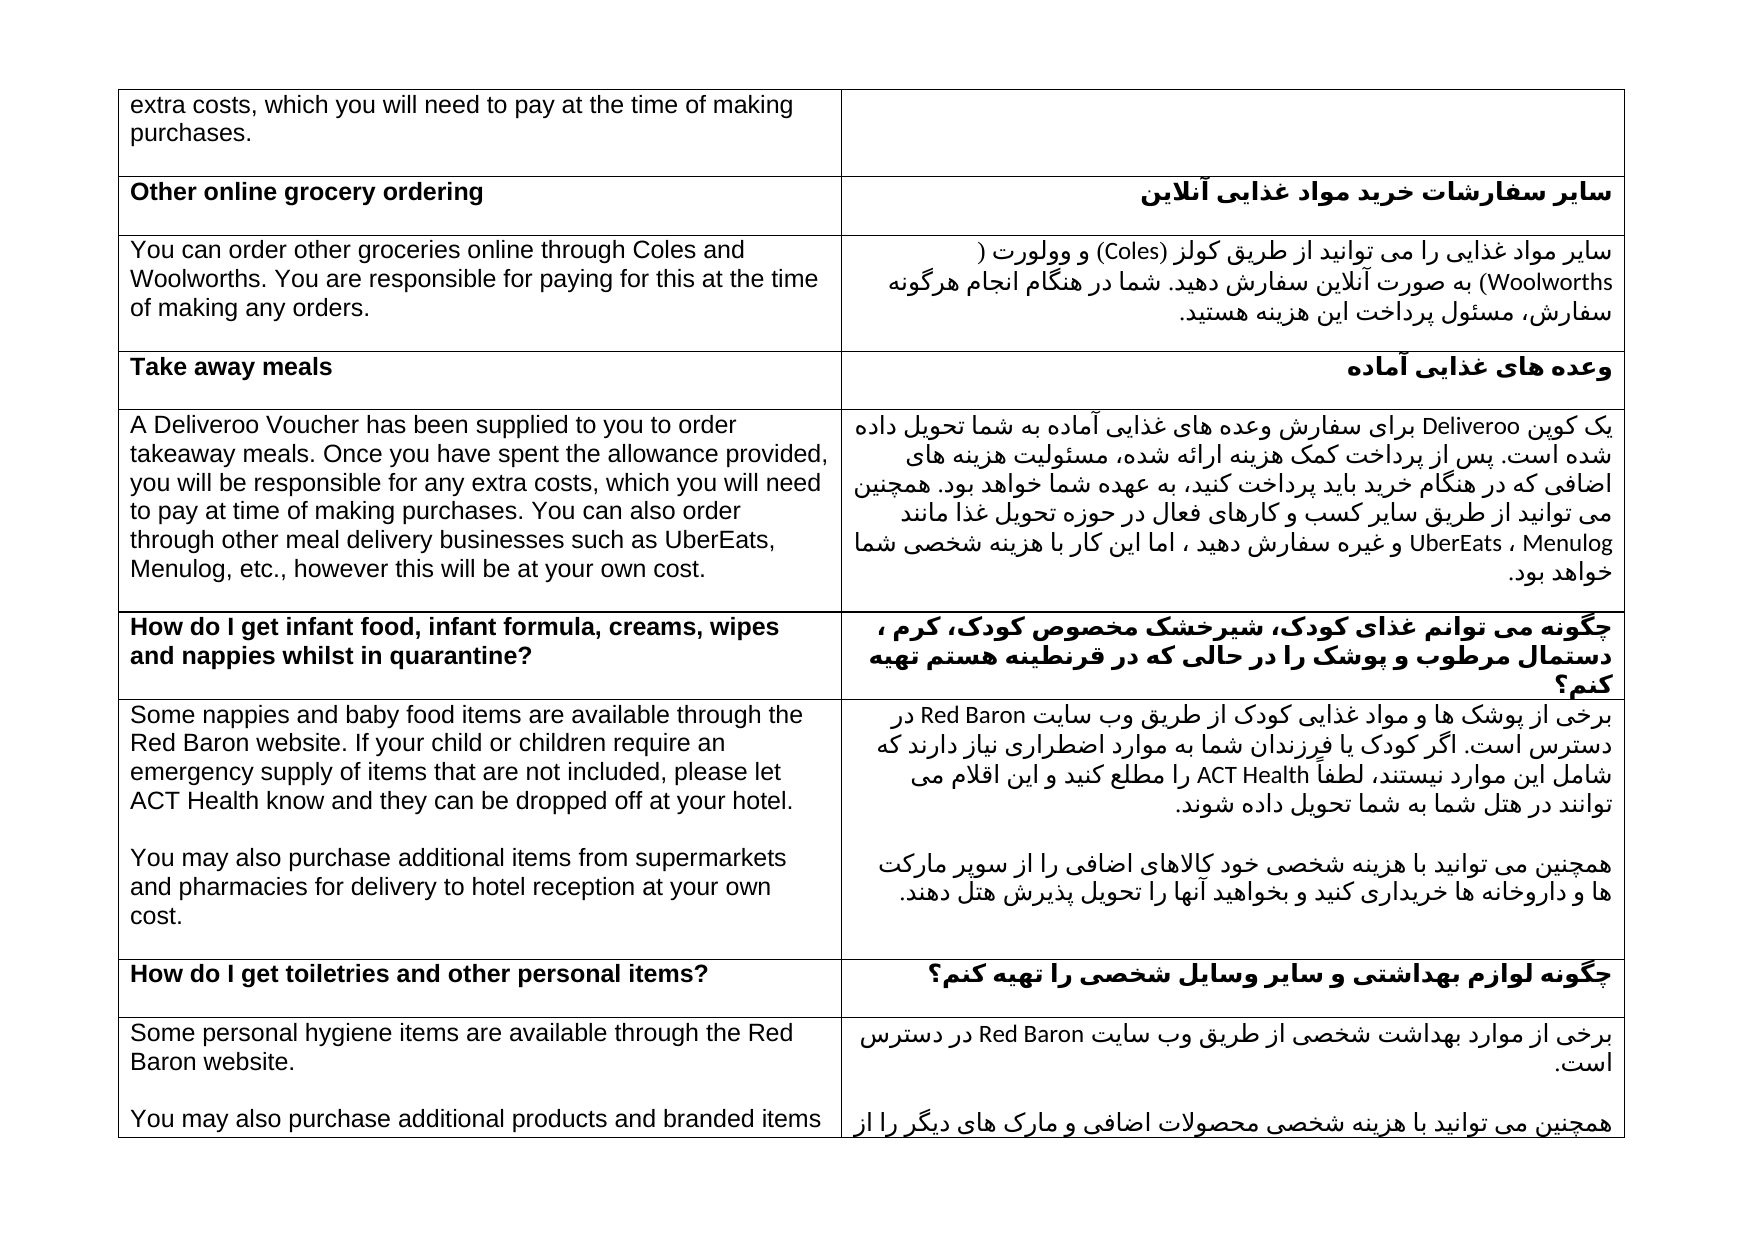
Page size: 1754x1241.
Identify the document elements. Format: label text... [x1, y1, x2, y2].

table_cell وعده های غذایی آماده [842, 352, 1624, 409]
table_cell برخی از پوشک ها و مواد غذایی کودک از طریق وب سایت Red Baron در دسترس است. اگر کودک یا فرزندان شما به موارد اضطراری نیاز دارند که شامل این موارد نیستند، لطفاً ACT Health را مطلع کنید و این اقلام می توانند در هتل شما به شما تحویل داده شوند. همچنین می توانید با هزینه شخصی خود کالاهای اضافی را از سوپر مارکت ها و داروخانه ها خریداری کنید و بخواهید آنها را تحویل پذیرش هتل دهند. [842, 700, 1624, 958]
table_cell سایر مواد غذایی را می توانید از طریق کولز (Coles) و وولورت (Woolworths) به صورت آنلاین سفارش دهید. شما در هنگام انجام هرگونه سفارش، مسئول پرداخت این هزینه هستید. [842, 236, 1624, 351]
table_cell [119, 1018, 841, 1137]
table_cell A Deliveroo Voucher has been supplied to you to order takeaway meals. Once you have spent the allowance provided, you will be responsible for any extra costs, which you will need to pay at time of making purchases. You can also order through other meal delivery businesses such as UberEats, Menulog, etc., however this will be at your own cost. [119, 410, 841, 611]
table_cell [119, 90, 841, 176]
table_cell Some nappies and baby food items are available through the Red Baron website. If your child or children require an emergency supply of items that are not included, please let ACT Health know and they can be dropped off at your hotel. You may also purchase additional items from supermarkets and pharmacies for delivery to hotel reception at your own cost. [119, 700, 841, 958]
table_cell یک کوپن Deliveroo برای سفارش وعده های غذایی آماده به شما تحویل داده شده است. پس از پرداخت کمک هزینه ارائه شده، مسئولیت هزینه های اضافی که در هنگام خرید باید پرداخت کنید، به عهده شما خواهد بود. همچنین می توانید از طریق سایر کسب و کارهای فعال در حوزه تحویل غذا مانند UberEats ، Menulog و غیره سفارش دهید ، اما این کار با هزینه شخصی شما خواهد بود. [842, 410, 1624, 611]
table_cell چگونه لوازم بهداشتی و سایر وسایل شخصی را تهیه کنم؟ [842, 960, 1624, 1017]
table_cell How do I get toiletries and other personal items? [119, 960, 841, 1017]
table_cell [842, 90, 1624, 176]
table_cell سایر سفارشات خرید مواد غذایی آنلاین [842, 177, 1624, 234]
table_cell How do I get infant food, infant formula, creams, wipes and nappies whilst in quarantine? [119, 613, 841, 699]
table_cell You can order other groceries online through Coles and Woolworths. You are responsible for paying for this at the time of making any orders. [119, 236, 841, 351]
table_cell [842, 1018, 1624, 1137]
table_cell چگونه می توانم غذای کودک، شیرخشک مخصوص کودک، کرم ، دستمال مرطوب و پوشک را در حالی که در قرنطینه هستم تهیه کنم؟ [842, 613, 1624, 699]
table_cell Other online grocery ordering [119, 177, 841, 234]
table_cell Take away meals [119, 352, 841, 409]
